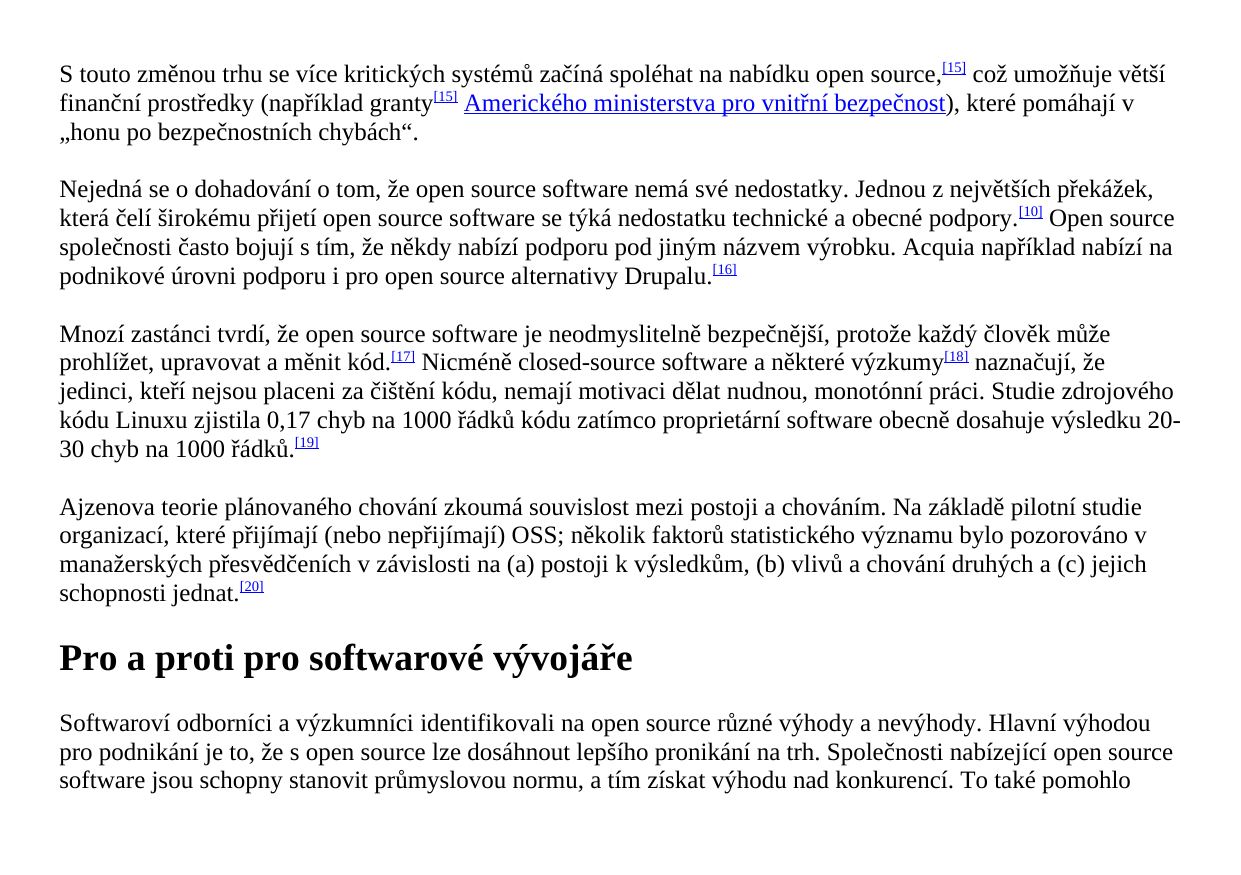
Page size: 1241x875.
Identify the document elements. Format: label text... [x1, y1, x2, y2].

subtitle Pro a proti pro softwarové vývojáře [59, 636, 1181, 679]
text Ajzenova teorie plánovaného chování zkoumá souvislost mezi postoji a chováním. Na základě pilotní studie organizací, které přijímají (nebo nepřijímají) OSS; několik faktorů statistického významu bylo pozorováno v manažerských přesvědčeních v závislosti na (a) postoji k výsledkům, (b) vlivů a chování druhých a (c) jejich schopnosti jednat.[20] [59, 492, 1181, 607]
text Nejedná se o dohadování o tom, že open source software nemá své nedostatky. Jednou z největších překážek, která čelí širokému přijetí open source software se týká nedostatku technické a obecné podpory.[10] Open source společnosti často bojují s tím, že někdy nabízí podporu pod jiným názvem výrobku. Acquia například nabízí na podnikové úrovni podporu i pro open source alternativy Drupalu.[16] [59, 174, 1181, 289]
text S touto změnou trhu se více kritických systémů začíná spoléhat na nabídku open source,[15] což umožňuje větší finanční prostředky (například granty[15] Amerického ministerstva pro vnitřní bezpečnost), které pomáhají v „honu po bezpečnostních chybách“. [59, 59, 1181, 145]
text Mnozí zastánci tvrdí, že open source software je neodmyslitelně bezpečnější, protože každý člověk může prohlížet, upravovat a měnit kód.[17] Nicméně closed-source software a některé výzkumy[18] naznačují, že jedinci, kteří nejsou placeni za čištění kódu, nemají motivaci dělat nudnou, monotónní práci. Studie zdrojového kódu Linuxu zjistila 0,17 chyb na 1000 řádků kódu zatímco proprietární software obecně dosahuje výsledku 20-30 chyb na 1000 řádků.[19] [59, 319, 1181, 462]
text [59, 708, 1181, 794]
